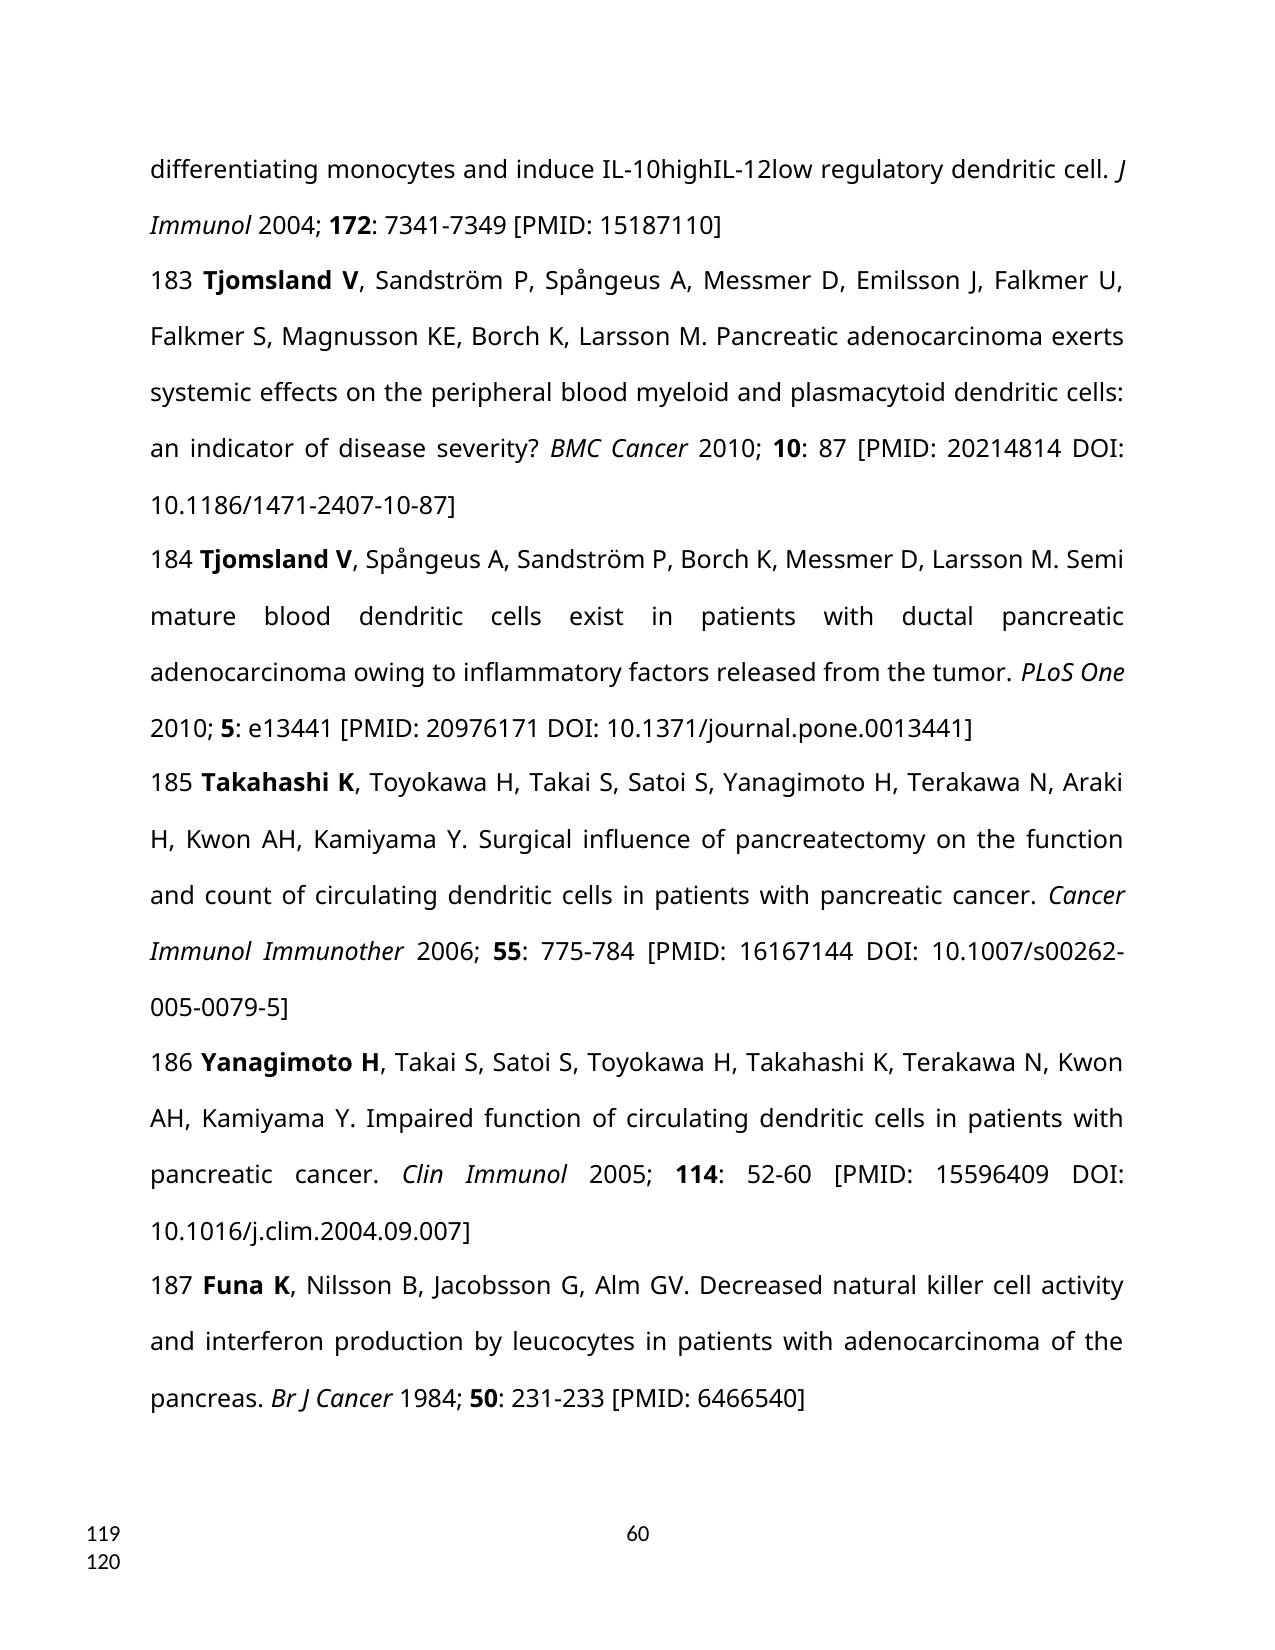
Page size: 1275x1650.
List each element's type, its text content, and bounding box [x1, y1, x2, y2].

text 184 Tjomsland V, Spångeus A, Sandström P, Borch K, Messmer D, Larsson M. Semi mature blood dendritic cells exist in patients with ductal pancreatic adenocarcinoma owing to inflammatory factors released from the tumor. PLoS One 2010; 5: e13441 [PMID: 20976171 DOI: 10.1371/journal.pone.0013441] [150, 540, 1125, 746]
text 186 Yanagimoto H, Takai S, Satoi S, Toyokawa H, Takahashi K, Terakawa N, Kwon AH, Kamiyama Y. Impaired function of circulating dendritic cells in patients with pancreatic cancer. Clin Immunol 2005; 114: 52-60 [PMID: 15596409 DOI: 10.1016/j.clim.2004.09.007] [150, 1043, 1125, 1249]
text 183 Tjomsland V, Sandström P, Spångeus A, Messmer D, Emilsson J, Falkmer U, Falkmer S, Magnusson KE, Borch K, Larsson M. Pancreatic adenocarcinoma exerts systemic effects on the peripheral blood myeloid and plasmacytoid dendritic cells: an indicator of disease severity? BMC Cancer 2010; 10: 87 [PMID: 20214814 DOI: 10.1186/1471-2407-10-87] [150, 261, 1125, 523]
text 185 Takahashi K, Toyokawa H, Takai S, Satoi S, Yanagimoto H, Terakawa N, Araki H, Kwon AH, Kamiyama Y. Surgical influence of pancreatectomy on the function and count of circulating dendritic cells in patients with pancreatic cancer. Cancer Immunol Immunother 2006; 55: 775-784 [PMID: 16167144 DOI: 10.1007/s00262-005-0079-5] [150, 763, 1125, 1026]
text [150, 150, 1125, 244]
text 187 Funa K, Nilsson B, Jacobsson G, Alm GV. Decreased natural killer cell activity and interferon production by leucocytes in patients with adenocarcinoma of the pancreas. Br J Cancer 1984; 50: 231-233 [PMID: 6466540] [150, 1266, 1125, 1416]
